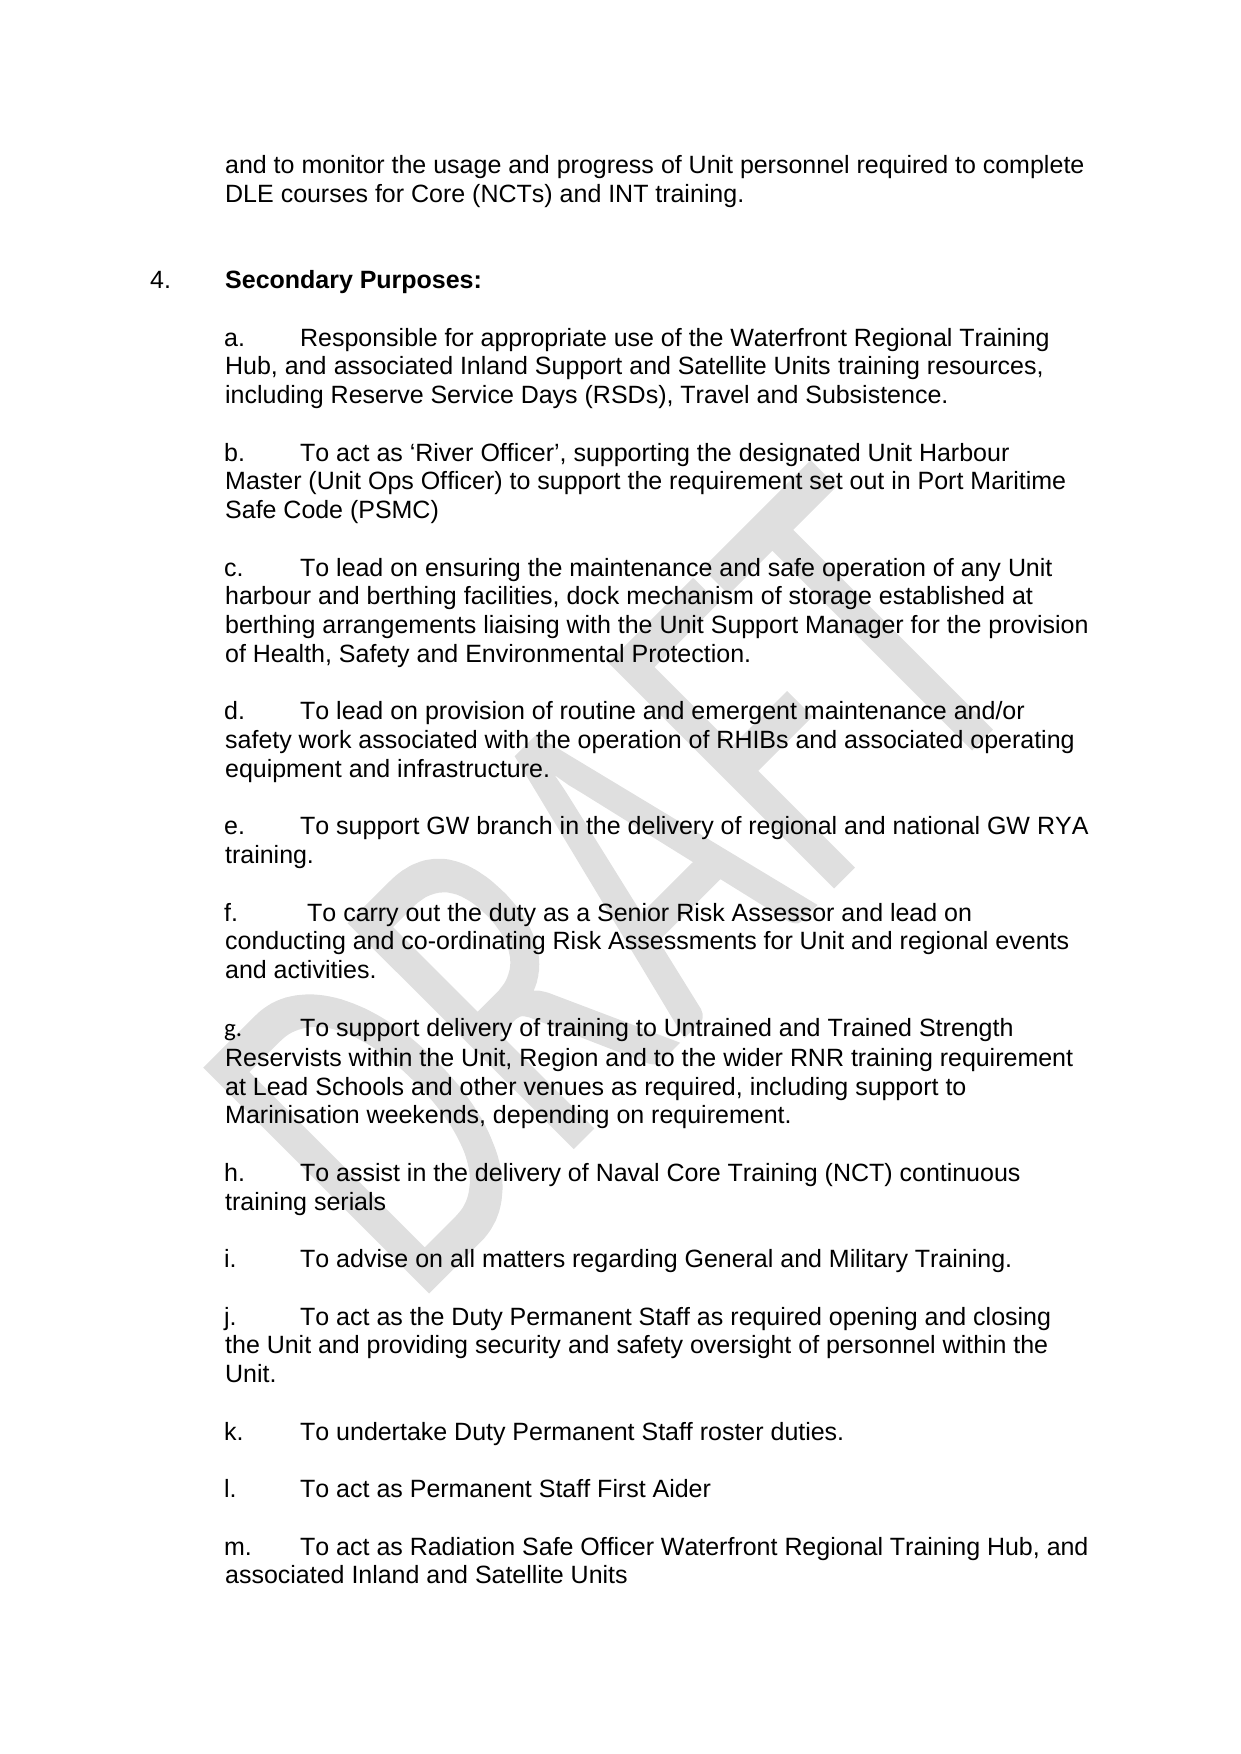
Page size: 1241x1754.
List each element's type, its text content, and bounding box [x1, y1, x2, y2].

list To advise on all matters regarding General and Military Training. [224, 1244, 1090, 1273]
list To assist in the delivery of Naval Core Training (NCT) continuous training serials [224, 1158, 1090, 1216]
list To act as ‘River Officer’, supporting the designated Unit Harbour Master (Unit Ops Officer) to support the requirement set out in Port Maritime Safe Code (PSMC) [224, 437, 1090, 524]
list To lead on ensuring the maintenance and safe operation of any Unit harbour and berthing facilities, dock mechanism of storage established at berthing arrangements liaising with the Unit Support Manager for the provision of Health, Safety and Environmental Protection. [224, 552, 1090, 667]
list To carry out the duty as a Senior Risk Assessor and lead on conducting and co-ordinating Risk Assessments for Unit and regional events and activities. [224, 897, 1090, 984]
list To support delivery of training to Untrained and Trained Strength Reservists within the Unit, Region and to the wider RNR training requirement at Lead Schools and other venues as required, including support to Marinisation weekends, depending on requirement. [224, 1012, 1090, 1129]
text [225, 150, 1090, 207]
list To act as the Duty Permanent Staff as required opening and closing the Unit and providing security and safety oversight of personnel within the Unit. [224, 1302, 1090, 1388]
list To undertake Duty Permanent Staff roster duties. [224, 1417, 1090, 1446]
list To support GW branch in the delivery of regional and national GW RYA training. [224, 811, 1090, 869]
list To act as Radiation Safe Officer Waterfront Regional Training Hub, and associated Inland and Satellite Units [224, 1532, 1090, 1589]
list To lead on provision of routine and emergent maintenance and/or safety work associated with the operation of RHIBs and associated operating equipment and infrastructure. [224, 696, 1090, 782]
list To act as Permanent Staff First Aider [224, 1474, 1090, 1503]
list Secondary Purposes: [150, 265, 1090, 294]
list Responsible for appropriate use of the Waterfront Regional Training Hub, and associated Inland Support and Satellite Units training resources, including Reserve Service Days (RSDs), Travel and Subsistence. [224, 322, 1090, 409]
